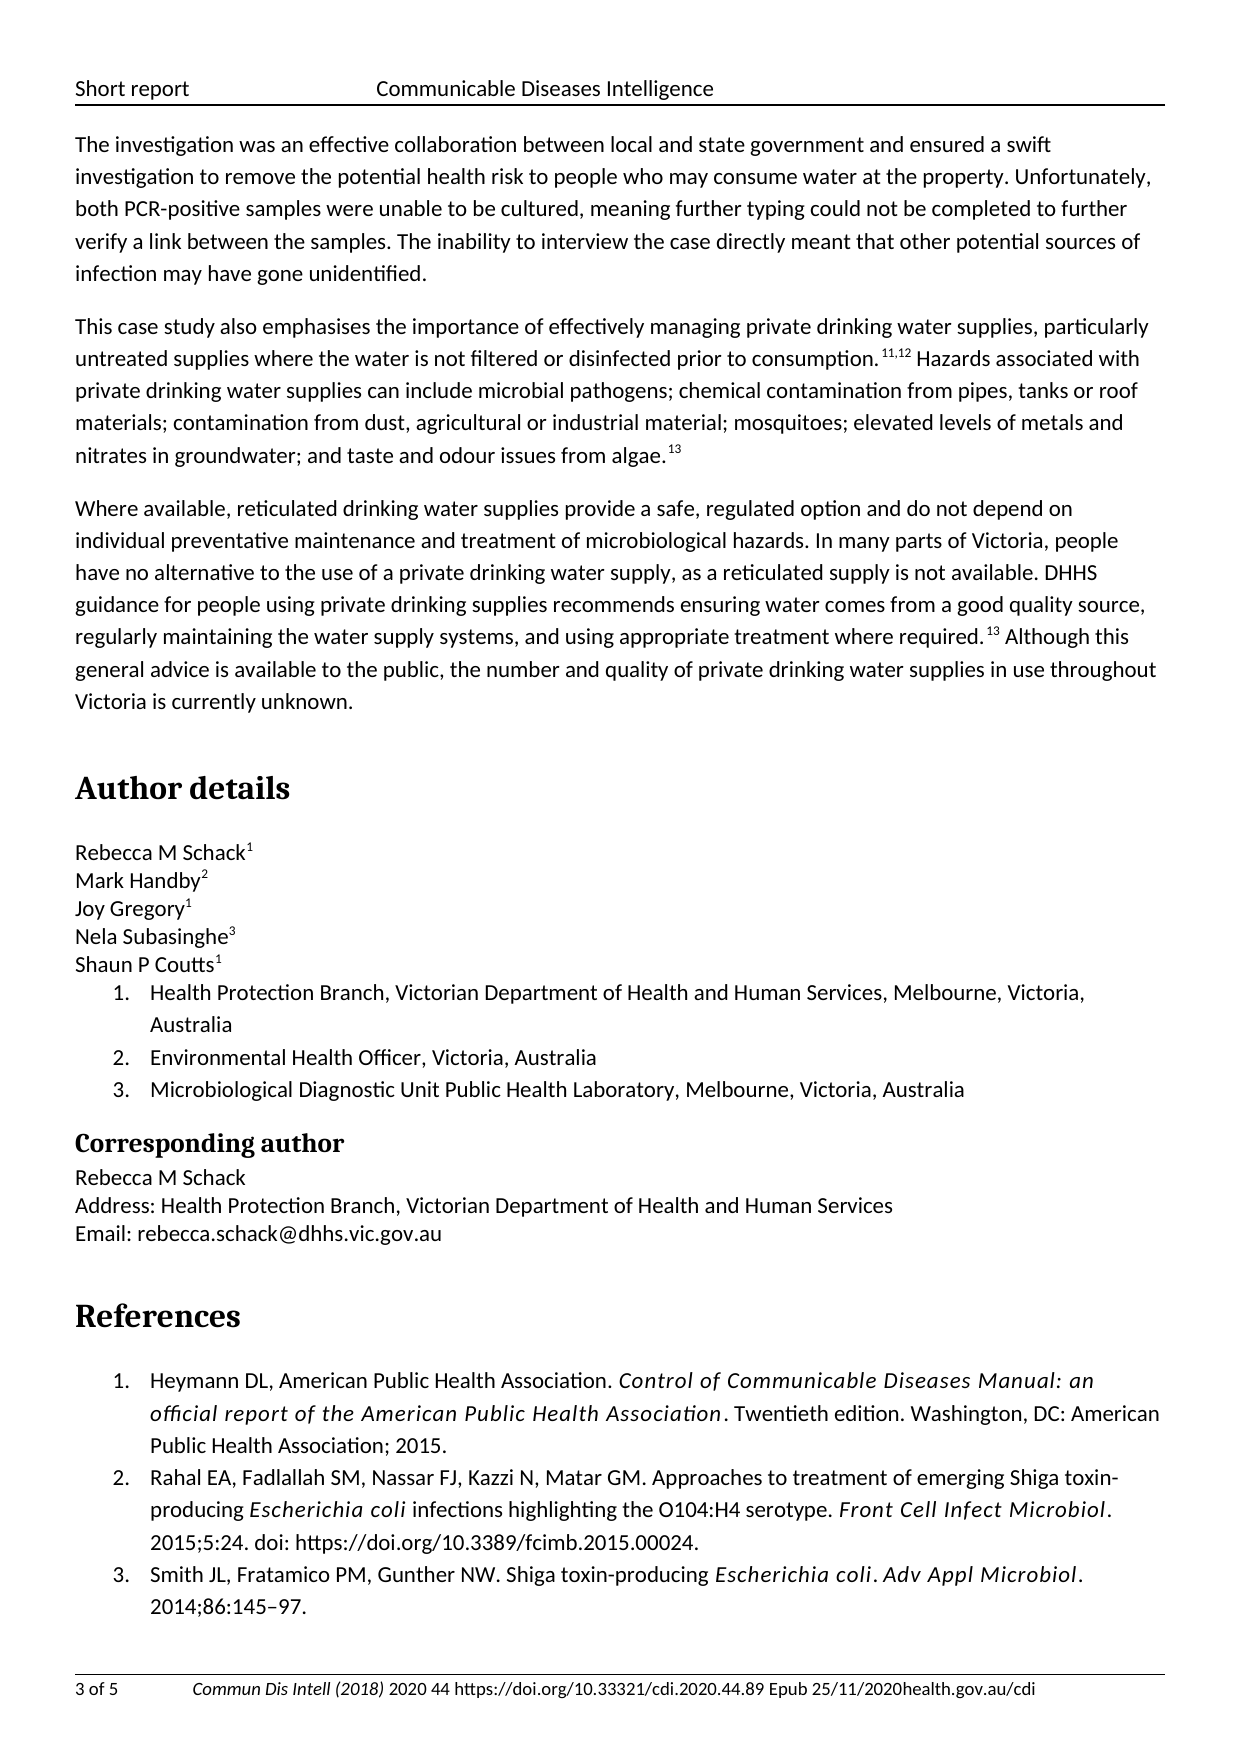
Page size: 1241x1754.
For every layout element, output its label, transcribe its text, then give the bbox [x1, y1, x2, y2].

text Shaun P Coutts1 [75, 950, 1165, 978]
text Nela Subasinghe3 [75, 922, 1165, 950]
text Joy Gregory1 [75, 894, 1165, 922]
list Rahal EA, Fadlallah SM, Nassar FJ, Kazzi N, Matar GM. Approaches to treatment of emerging Shiga toxin-producing Escherichia coli infections highlighting the O104:H4 serotype. Front Cell Infect Microbiol. 2015;5:24. doi: https://doi.org/10.3389/fcimb.2015.00024. [112, 1463, 1165, 1556]
subtitle Corresponding author [75, 1128, 1165, 1159]
list Health Protection Branch, Victorian Department of Health and Human Services, Melbourne, Victoria, Australia [112, 978, 1165, 1038]
subtitle Author details [75, 769, 1165, 807]
text Where available, reticulated drinking water supplies provide a safe, regulated option and do not depend on individual preventative maintenance and treatment of microbiological hazards. In many parts of Victoria, people have no alternative to the use of a private drinking water supply, as a reticulated supply is not available. DHHS guidance for people using private drinking supplies recommends ensuring water comes from a good quality source, regularly maintaining the water supply systems, and using appropriate treatment where required.13 Although this general advice is available to the public, the number and quality of private drinking water supplies in use throughout Victoria is currently unknown. [75, 494, 1165, 715]
text Rebecca M Schack1 [75, 838, 1165, 866]
subtitle References [75, 1298, 1165, 1336]
text Mark Handby2 [75, 866, 1165, 894]
text Address: Health Protection Branch, Victorian Department of Health and Human Services [75, 1192, 1165, 1219]
text Email: rebecca.schack@dhhs.vic.gov.au [75, 1219, 1165, 1248]
list Microbiological Diagnostic Unit Public Health Laboratory, Melbourne, Victoria, Australia [112, 1075, 1165, 1103]
text The investigation was an effective collaboration between local and state government and ensured a swift investigation to remove the potential health risk to people who may consume water at the property. Unfortunately, both PCR-positive samples were unable to be cultured, meaning further typing could not be completed to further verify a link between the samples. The inability to interview the case directly meant that other potential sources of infection may have gone unidentified. [75, 130, 1165, 287]
list Smith JL, Fratamico PM, Gunther NW. Shiga toxin-producing Escherichia coli. Adv Appl Microbiol. 2014;86:145–97. [112, 1560, 1165, 1620]
text Rebecca M Schack [75, 1163, 1165, 1192]
text This case study also emphasises the importance of effectively managing private drinking water supplies, particularly untreated supplies where the water is not filtered or disinfected prior to consumption.11,12 Hazards associated with private drinking water supplies can include microbial pathogens; chemical contamination from pipes, tanks or roof materials; contamination from dust, agricultural or industrial material; mosquitoes; elevated levels of metals and nitrates in groundwater; and taste and odour issues from algae.13 [75, 312, 1165, 469]
list Environmental Health Officer, Victoria, Australia [112, 1043, 1165, 1071]
list Heymann DL, American Public Health Association. Control of Communicable Diseases Manual: an official report of the American Public Health Association. Twentieth edition. Washington, DC: American Public Health Association; 2015. [112, 1367, 1165, 1459]
